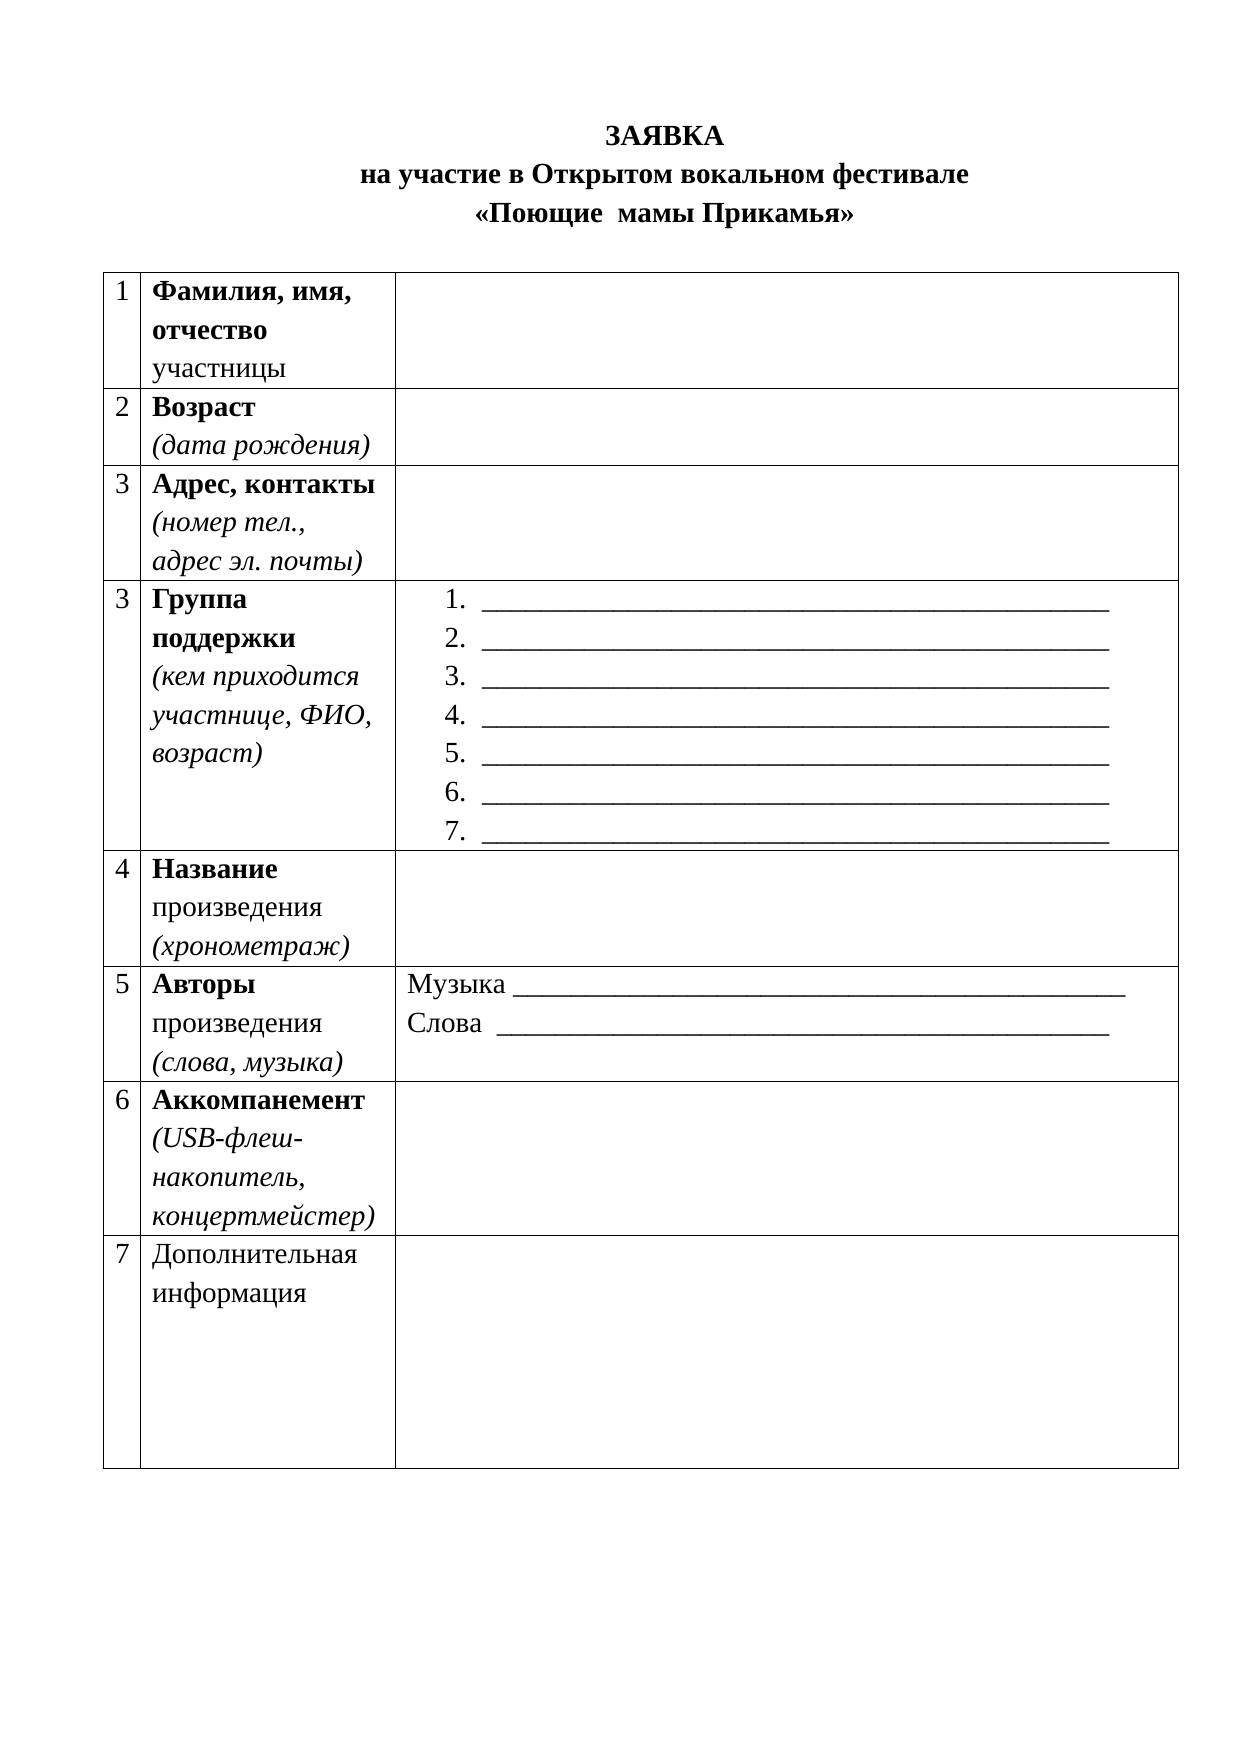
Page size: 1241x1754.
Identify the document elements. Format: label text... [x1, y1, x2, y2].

table_header Фамилия, имя, отчество участницы [141, 273, 395, 388]
table_cell Музыка __________________________________________ Слова __________________________________________ [396, 967, 1178, 1081]
table_cell ___________________________________________ ___________________________________________ ___________________________________________ ___________________________________________ ___________________________________________ ___________________________________________ ___________________________________________ [396, 581, 1178, 850]
table_cell Группа поддержки (кем приходится участнице, ФИО, возраст) [141, 581, 395, 850]
table_cell Название произведения (хронометраж) [141, 851, 395, 966]
table_cell 5 [104, 967, 140, 1081]
table_cell 4 [104, 851, 140, 966]
text на участие в Открытом вокальном фестивале «Поющие мамы Прикамья» [177, 157, 1152, 229]
table_cell 3 [104, 466, 140, 580]
table_cell 6 [104, 1082, 140, 1235]
table_cell 3 [104, 581, 140, 850]
table_cell [396, 1082, 1178, 1235]
table_cell [396, 1236, 1178, 1467]
table_cell 7 [104, 1236, 140, 1467]
table_cell Аккомпанемент (USB-флеш-накопитель, концертмейстер) [141, 1082, 395, 1235]
table_cell 2 [104, 389, 140, 465]
table_cell Авторы произведения (слова, музыка) [141, 967, 395, 1081]
table_cell Адрес, контакты (номер тел., адрес эл. почты) [141, 466, 395, 580]
table_cell Возраст (дата рождения) [141, 389, 395, 465]
table_cell [396, 389, 1178, 465]
table_cell [396, 466, 1178, 580]
text ЗАЯВКА [177, 118, 1152, 152]
table_header [396, 273, 1178, 388]
table_cell [396, 851, 1178, 966]
table_header 1 [104, 273, 140, 388]
table_cell Дополнительная информация [141, 1236, 395, 1467]
